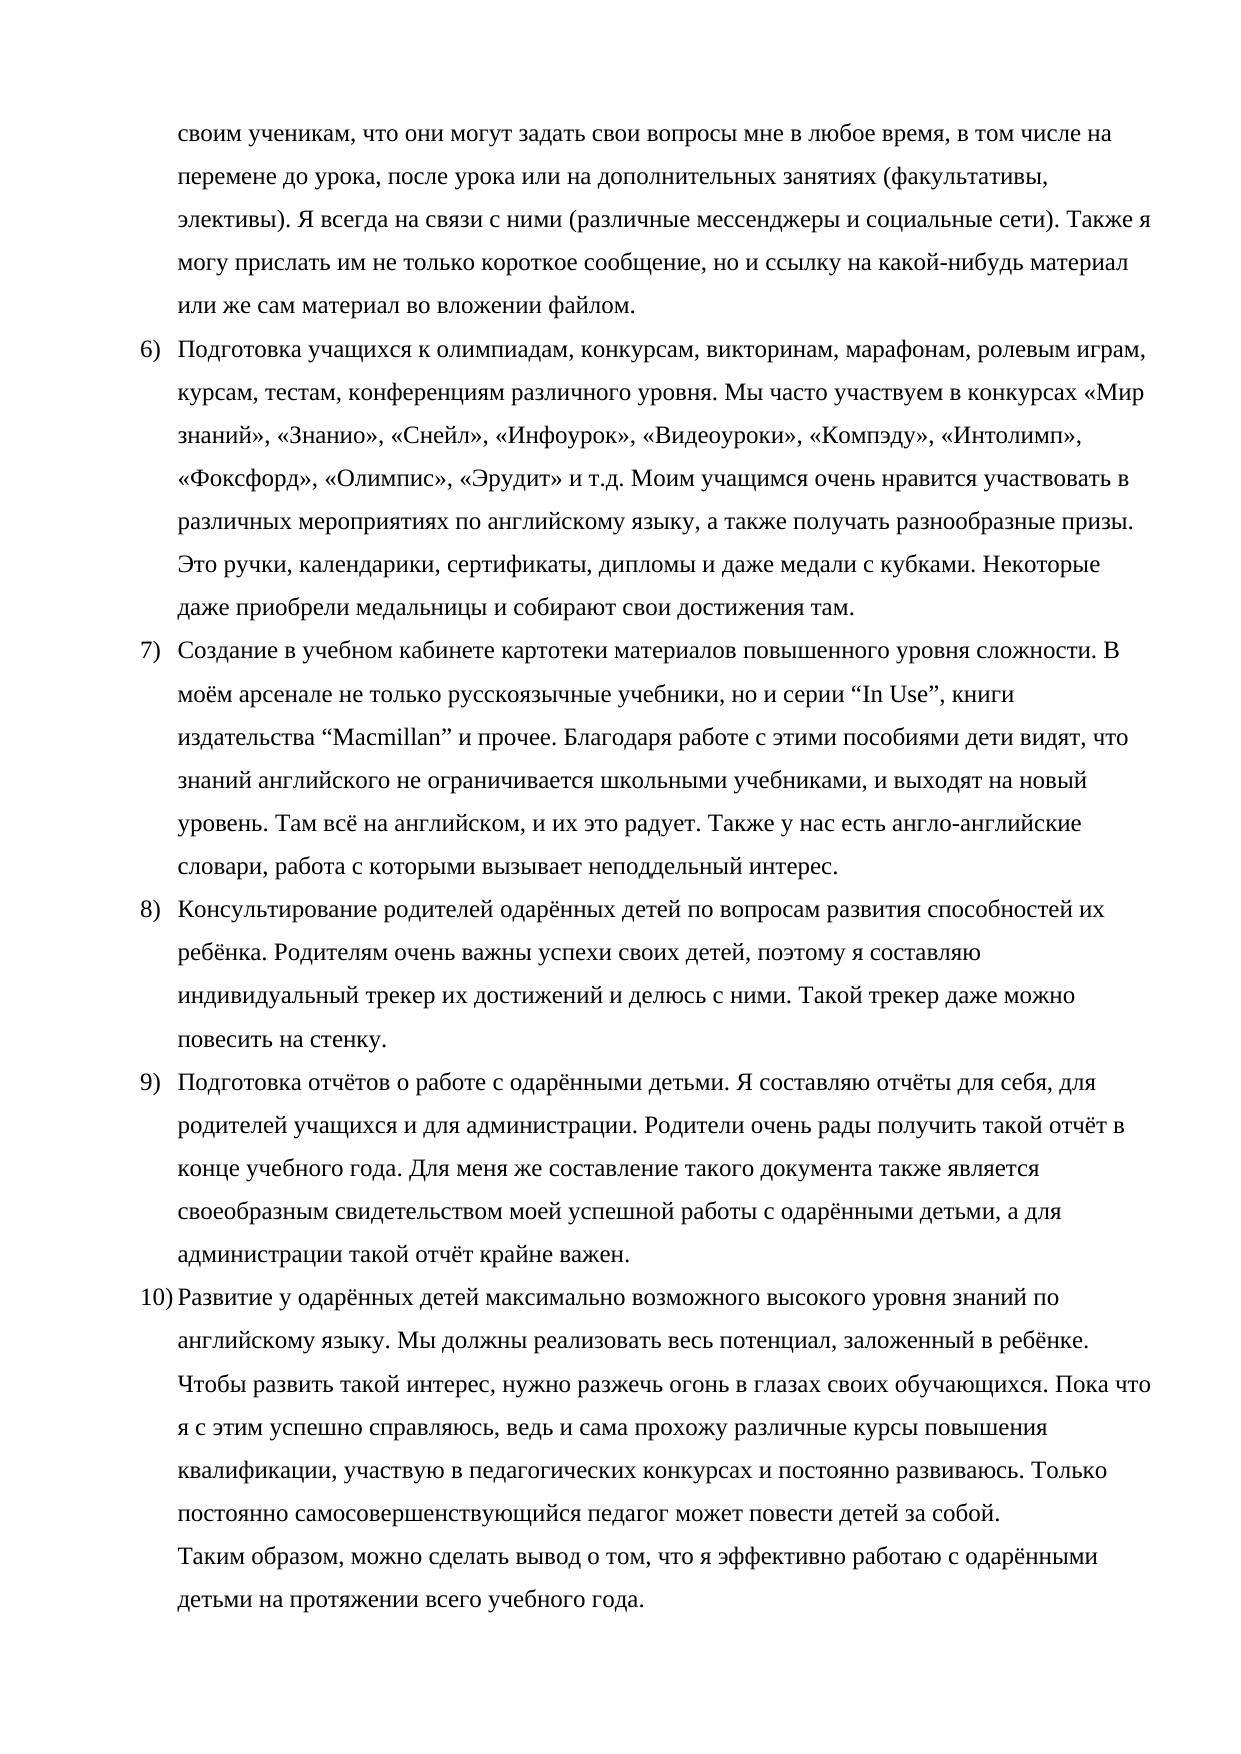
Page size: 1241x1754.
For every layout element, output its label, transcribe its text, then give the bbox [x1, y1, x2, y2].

list Подготовка учащихся к олимпиадам, конкурсам, викторинам, марафонам, ролевым играм, курсам, тестам, конференциям различного уровня. Мы часто участвуем в конкурсах «Мир знаний», «Знанио», «Снейл», «Инфоурок», «Видеоуроки», «Компэду», «Интолимп», «Фоксфорд», «Олимпис», «Эрудит» и т.д. Моим учащимся очень нравится участвовать в различных мероприятиях по английскому языку, а также получать разнообразные призы. Это ручки, календарики, сертификаты, дипломы и даже медали с кубками. Некоторые даже приобрели медальницы и собирают свои достижения там. [140, 334, 1152, 621]
list Консультирование родителей одарённых детей по вопросам развития способностей их ребёнка. Родителям очень важны успехи своих детей, поэтому я составляю индивидуальный трекер их достижений и делюсь с ними. Такой трекер даже можно повесить на стенку. [140, 894, 1152, 1052]
list Развитие у одарённых детей максимально возможного высокого уровня знаний по английскому языку. Мы должны реализовать весь потенциал, заложенный в ребёнке. Чтобы развить такой интерес, нужно разжечь огонь в глазах своих обучающихся. Пока что я с этим успешно справляюсь, ведь и сама прохожу различные курсы повышения квалификации, участвую в педагогических конкурсах и постоянно развиваюсь. Только постоянно самосовершенствующийся педагог может повести детей за собой. [140, 1282, 1152, 1527]
list Таким образом, можно сделать вывод о том, что я эффективно работаю с одарёнными детьми на протяжении всего учебного года. [177, 1541, 1152, 1613]
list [140, 118, 1152, 319]
list Создание в учебном кабинете картотеки материалов повышенного уровня сложности. В моём арсенале не только русскоязычные учебники, но и серии “In Use”, книги издательства “Macmillan” и прочее. Благодаря работе с этими пособиями дети видят, что знаний английского не ограничивается школьными учебниками, и выходят на новый уровень. Там всё на английском, и их это радует. Также у нас есть англо-английские словари, работа с которыми вызывает неподдельный интерес. [140, 636, 1152, 880]
list Подготовка отчётов о работе с одарёнными детьми. Я составляю отчёты для себя, для родителей учащихся и для администрации. Родители очень рады получить такой отчёт в конце учебного года. Для меня же составление такого документа также является своеобразным свидетельством моей успешной работы с одарёнными детьми, а для администрации такой отчёт крайне важен. [140, 1067, 1152, 1268]
